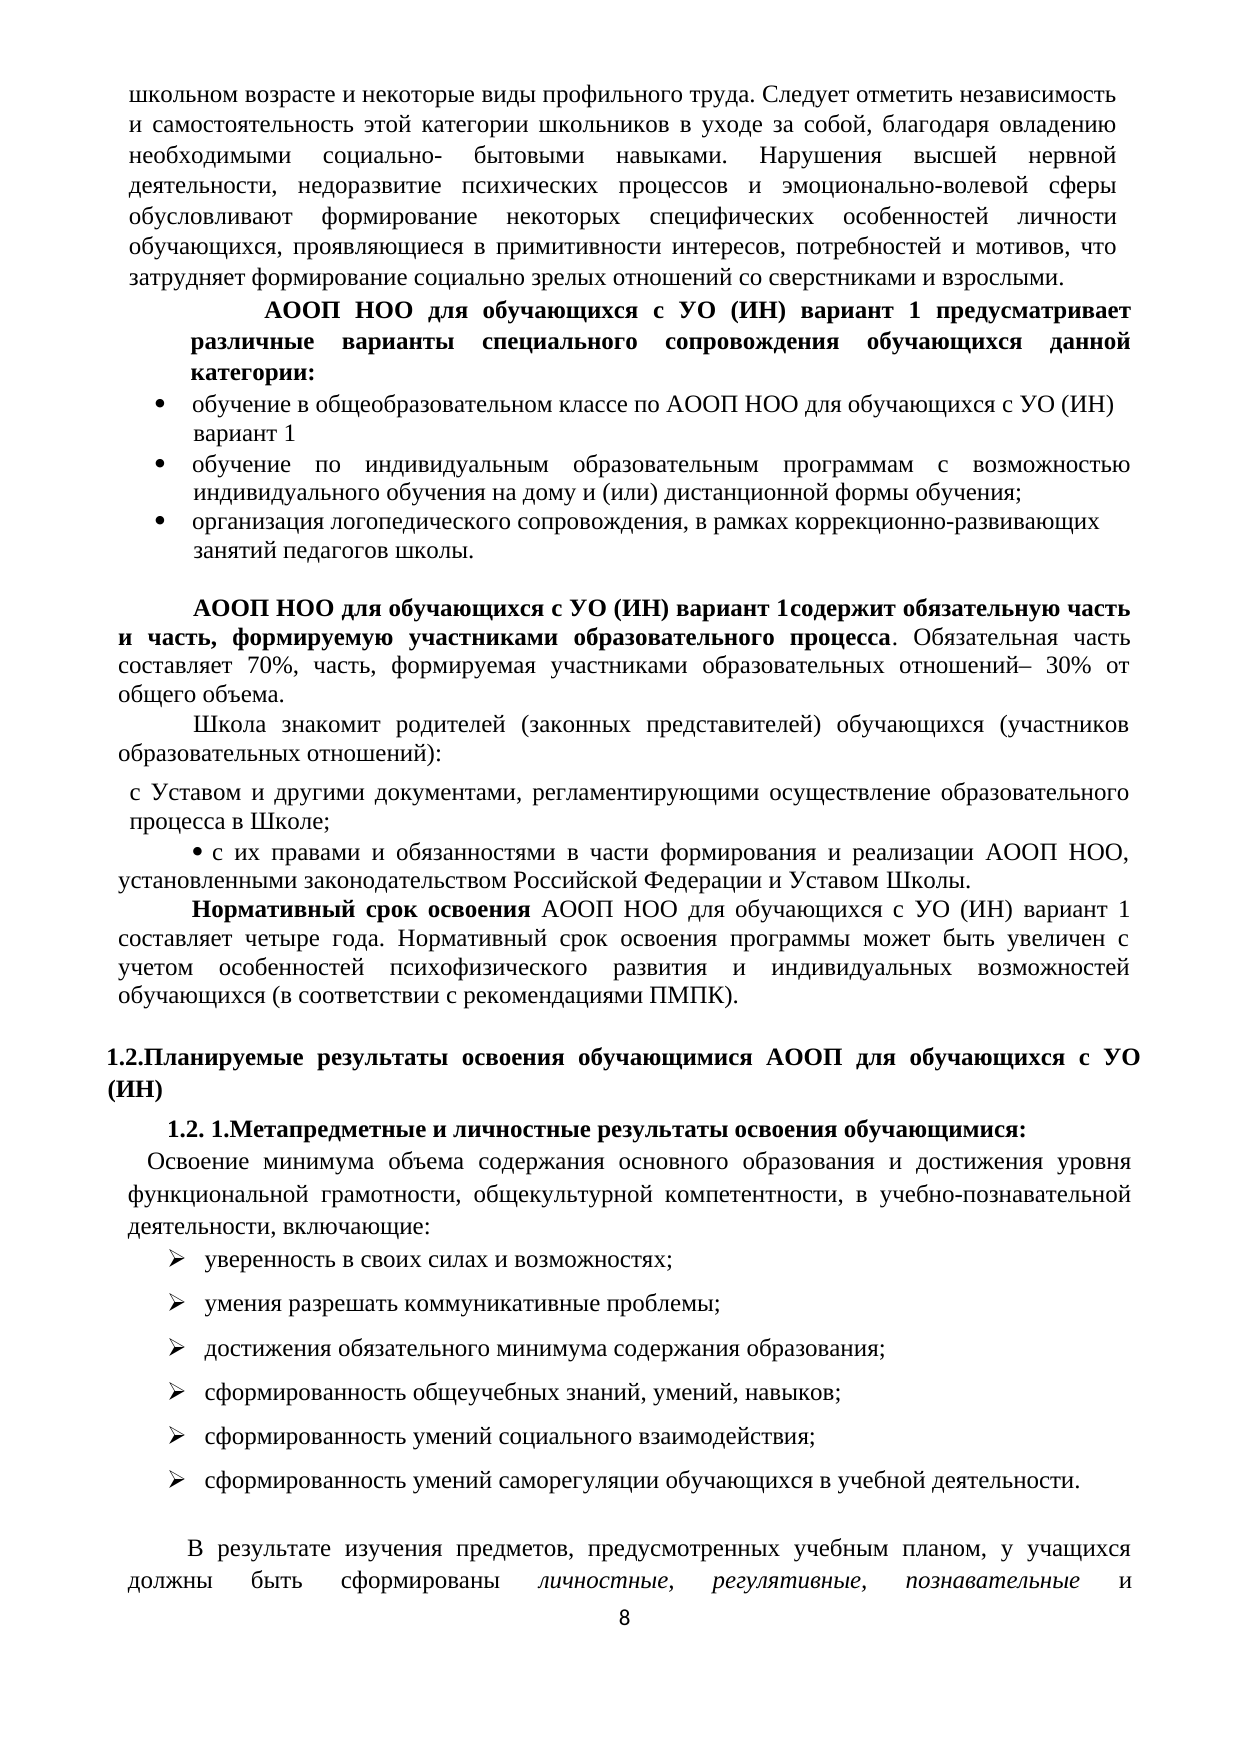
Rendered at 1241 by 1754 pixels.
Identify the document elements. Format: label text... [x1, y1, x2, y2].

list с их правами и обязанностями в части формирования и реализации АООП НОО, установленными законодательством Российской Федерации и Уставом Школы. [118, 837, 1131, 894]
list сформированность умений социального взаимодействия; [167, 1421, 1132, 1449]
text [128, 1533, 1132, 1594]
subtitle АООП НОО для обучающихся с УО (ИН) вариант 1 предусматривает различные варианты специального сопровождения обучающихся данной категории: [190, 295, 1131, 386]
text Школа знакомит родителей (законных представителей) обучающихся (участников образовательных отношений): [118, 709, 1130, 767]
text Нормативный срок освоения АООП НОО для обучающихся с УО (ИН) вариант 1 составляет четыре года. Нормативный срок освоения программы может быть увеличен с учетом особенностей психофизического развития и индивидуальных возможностей обучающихся (в соответствии с рекомендациями ПМПК). [118, 894, 1131, 1009]
subtitle 1.2.Планируемые результаты освоения обучающимися АООП для обучающихся с УО (ИН) [106, 1042, 1142, 1103]
text с Уставом и другими документами, регламентирующими осуществление образовательного процесса в Школе; [129, 778, 1130, 835]
text 1.2. 1.Метапредметные и личностные результаты освоения обучающимися: [167, 1114, 1142, 1143]
list сформированность общеучебных знаний, умений, навыков; [167, 1377, 1132, 1406]
list сформированность умений саморегуляции обучающихся в учебной деятельности. [167, 1465, 1132, 1493]
list обучение в общеобразовательном классе по АООП НОО для обучающихся с УО (ИН) вариант 1 [156, 390, 1131, 447]
list организация логопедического сопровождения, в рамках коррекционно-развивающих занятий педагогов школы. [156, 506, 1131, 564]
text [129, 79, 1117, 290]
list достижения обязательного минимума содержания образования; [167, 1333, 1132, 1362]
list обучение по индивидуальным образовательным программам с возможностью индивидуального обучения на дому и (или) дистанционной формы обучения; [156, 449, 1131, 506]
list уверенность в своих силах и возможностях; [167, 1244, 1132, 1273]
text АООП НОО для обучающихся с УО (ИН) вариант 1содержит обязательную часть и часть, формируемую участниками образовательного процесса. Обязательная часть составляет 70%, часть, формируемая участниками образовательных отношений– 30% от общего объема. [118, 593, 1131, 708]
text Освоение минимума объема содержания основного образования и достижения уровня функциональной грамотности, общекультурной компетентности, в учебно-познавательной деятельности, включающие: [128, 1146, 1132, 1239]
list умения разрешать коммуникативные проблемы; [167, 1288, 1132, 1317]
